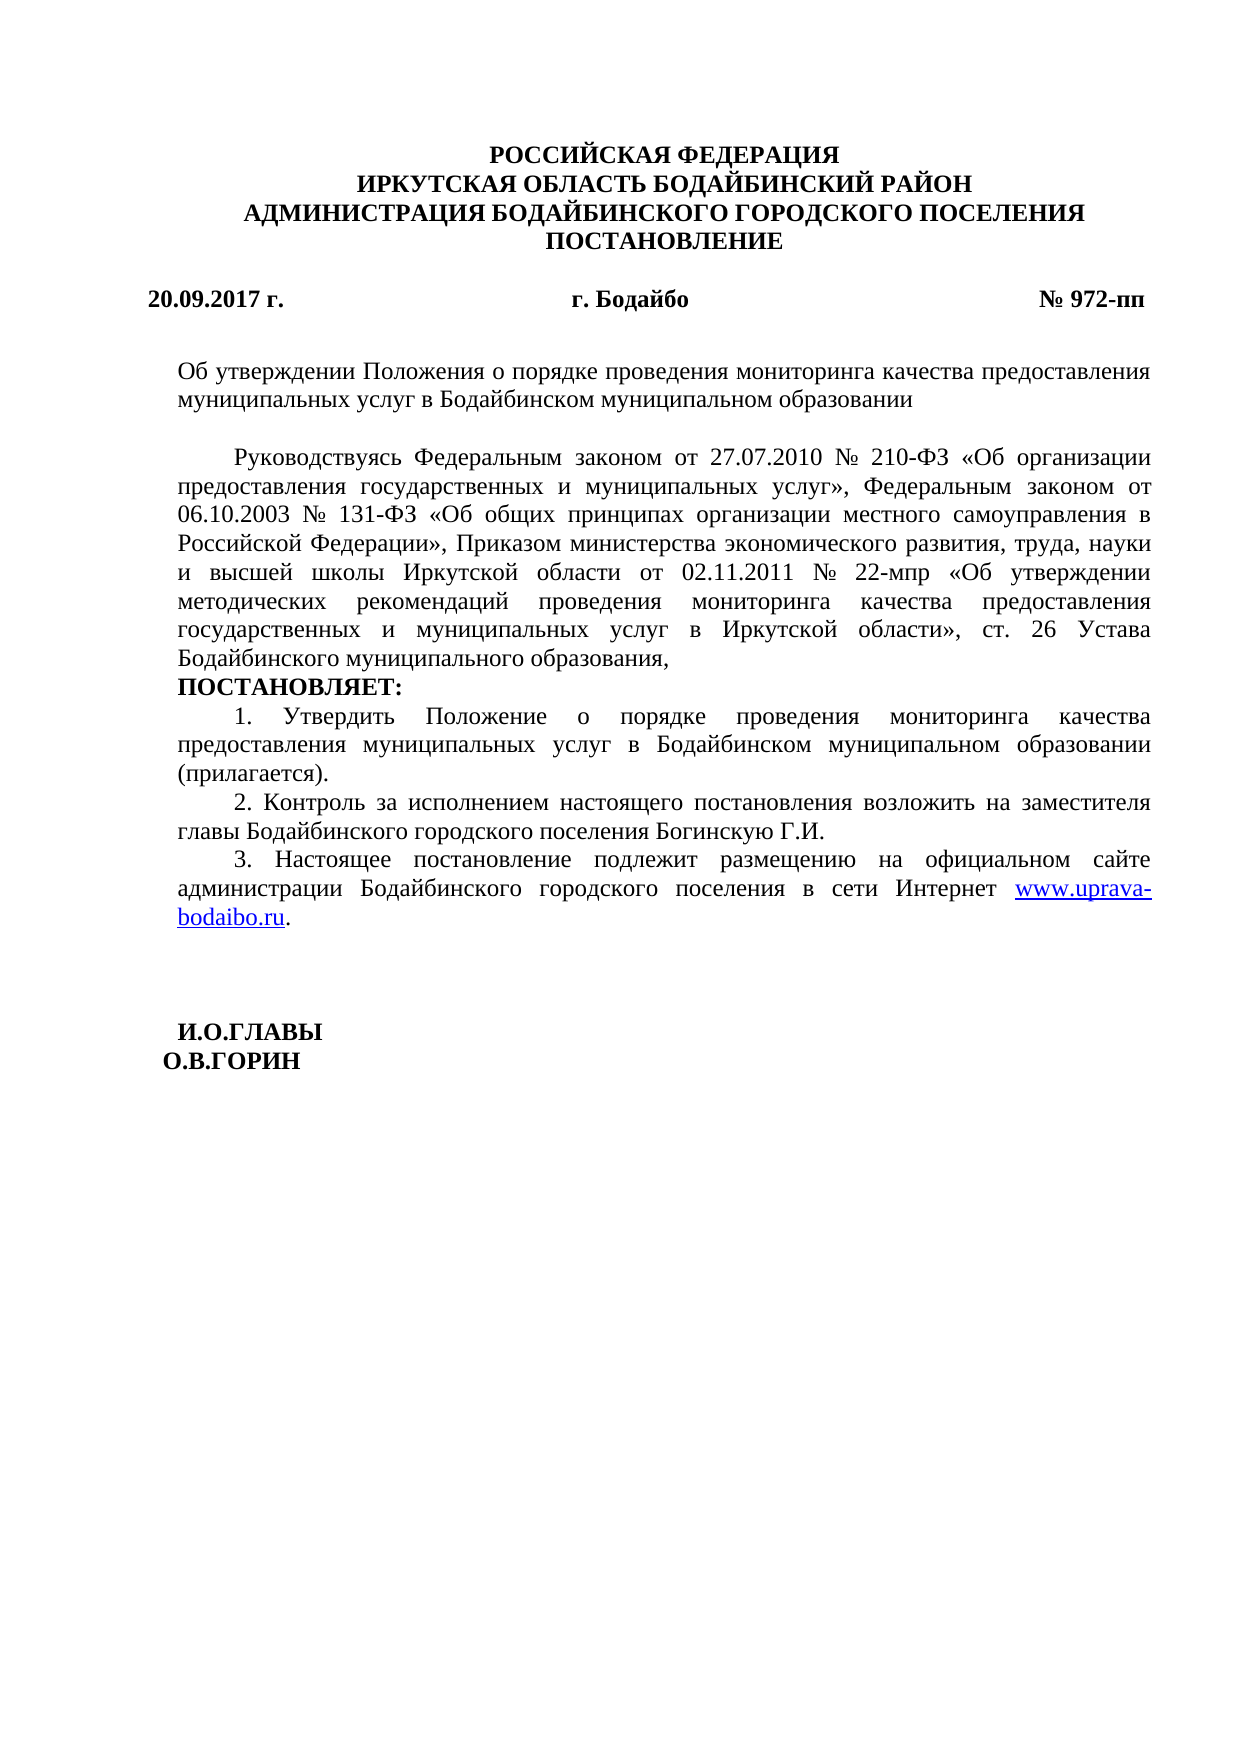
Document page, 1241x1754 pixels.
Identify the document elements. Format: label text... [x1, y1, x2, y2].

text АДМИНИСТРАЦИЯ БОДАЙБИНСКОГО ГОРОДСКОГО ПОСЕЛЕНИЯ [177, 198, 1152, 226]
text 2. Контроль за исполнением настоящего постановления возложить на заместителя главы Бодайбинского городского поселения Богинскую Г.И. [177, 787, 1152, 844]
text ИРКУТСКАЯ ОБЛАСТЬ БОДАЙБИНСКИЙ РАЙОН [177, 169, 1152, 198]
text ПОСТАНОВЛЯЕТ: [177, 672, 1152, 701]
text РОССИЙСКАЯ ФЕДЕРАЦИЯ [177, 140, 1152, 169]
text 1. Утвердить Положение о порядке проведения мониторинга качества предоставления муниципальных услуг в Бодайбинском муниципальном образовании (прилагается). [177, 701, 1152, 787]
list И.О.ГЛАВЫ О.В.ГОРИН [162, 1017, 1152, 1074]
text Руководствуясь Федеральным законом от 27.07.2010 № 210-ФЗ «Об организации предоставления государственных и муниципальных услуг», Федеральным законом от 06.10.2003 № 131-ФЗ «Об общих принципах организации местного самоуправления в Российской Федерации», Приказом министерства экономического развития, труда, науки и высшей школы Иркутской области от 02.11.2011 № 22-мпр «Об утверждении методических рекомендаций проведения мониторинга качества предоставления государственных и муниципальных услуг в Иркутской области», ст. 26 Устава Бодайбинского муниципального образования, [177, 442, 1152, 672]
text Об утверждении Положения о порядке проведения мониторинга качества предоставления муниципальных услуг в Бодайбинском муниципальном образовании [177, 356, 1152, 413]
list 3. Настоящее постановление подлежит размещению на официальном сайте администрации Бодайбинского городского поселения в сети Интернет www.uprava-bodaibo.ru. [177, 844, 1152, 931]
text ПОСТАНОВЛЕНИЕ [177, 226, 1152, 255]
text 20.09.2017 г. г. Бодайбо № 972-пп [148, 284, 1152, 313]
